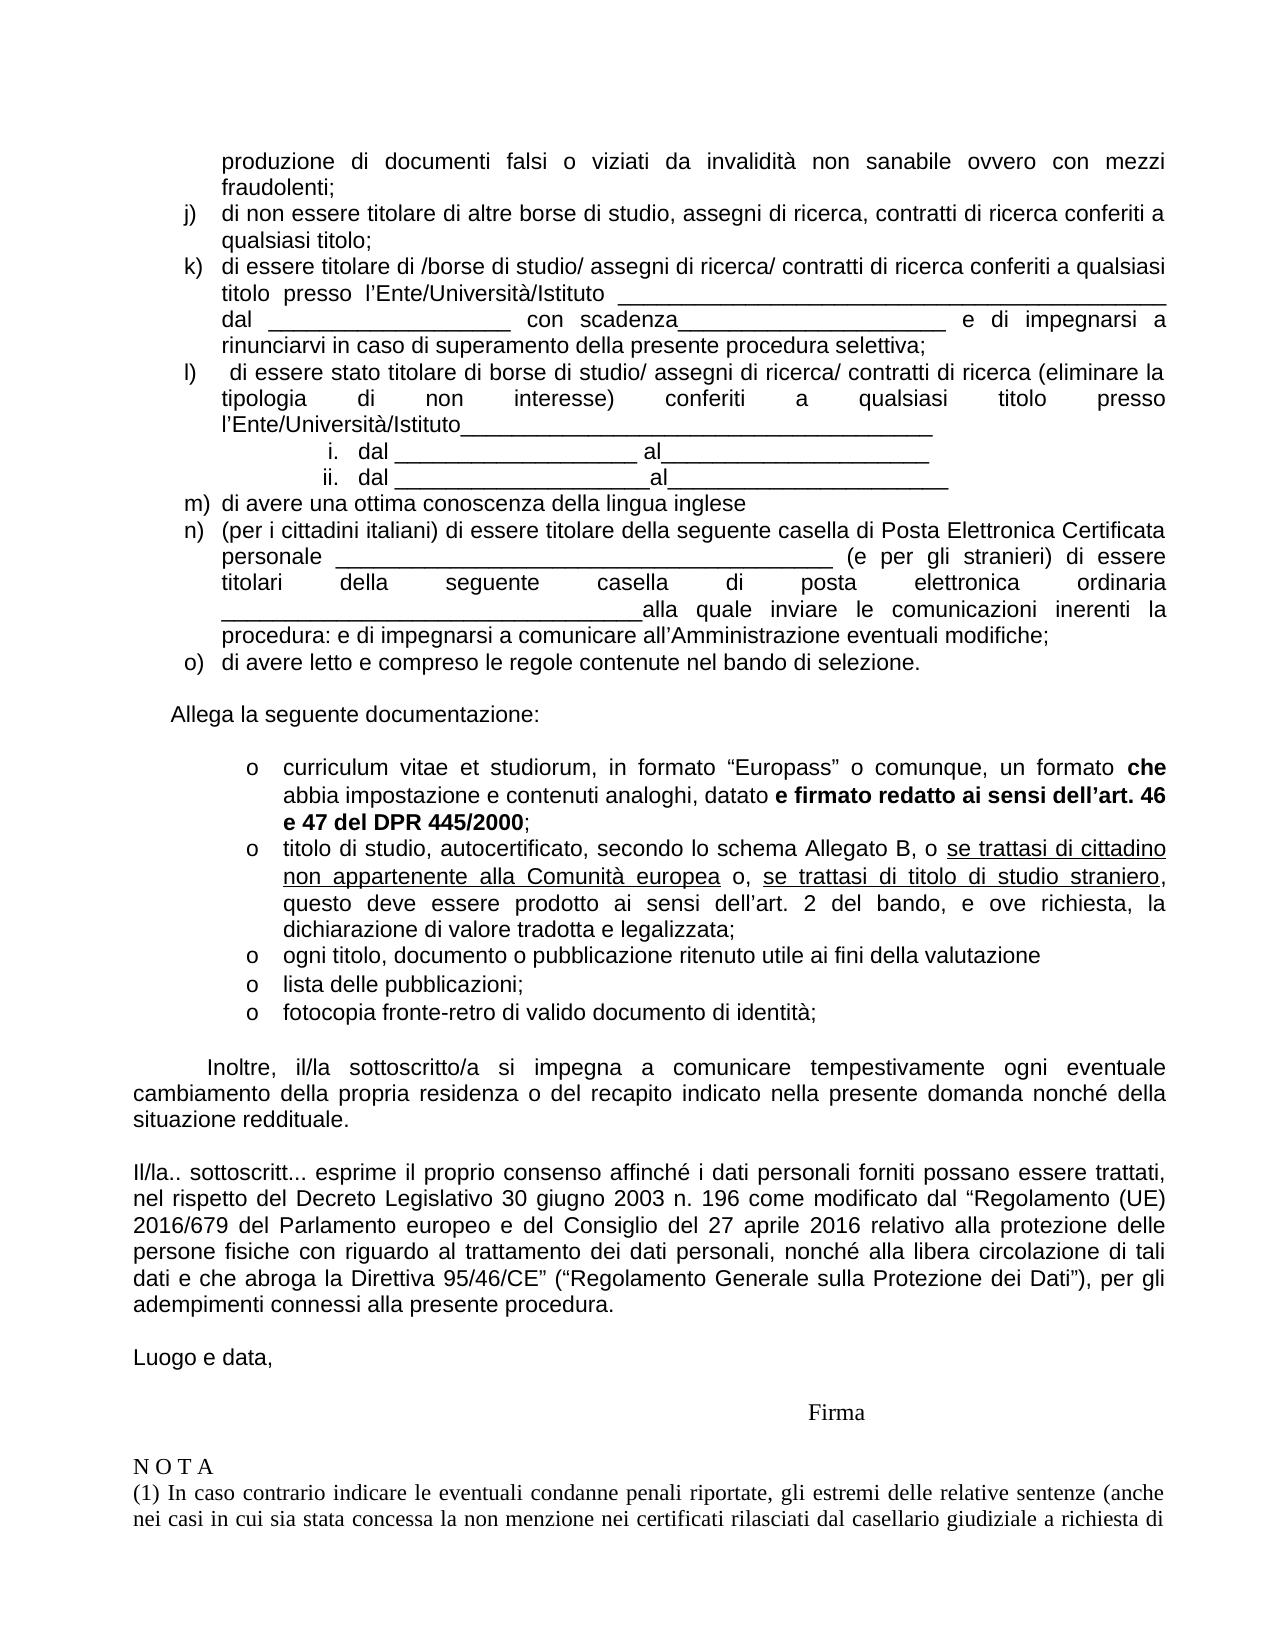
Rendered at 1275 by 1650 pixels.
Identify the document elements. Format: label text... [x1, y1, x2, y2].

list dal ____________________al______________________ [339, 464, 1167, 490]
list titolo di studio, autocertificato, secondo lo schema Allegato B, o se trattasi di cittadino non appartenente alla Comunità europea o, se trattasi di titolo di studio straniero, questo deve essere prodotto ai sensi dell’art. 2 del bando, e ove richiesta, la dichiarazione di valore tradotta e legalizzata; [245, 835, 1167, 942]
text Inoltre, il/la sottoscritto/a si impegna a comunicare tempestivamente ogni eventuale cambiamento della propria residenza o del recapito indicato nella presente domanda nonché della situazione reddituale. [133, 1054, 1167, 1133]
list di non essere titolare di altre borse di studio, assegni di ricerca, contratti di ricerca conferiti a qualsiasi titolo; [184, 200, 1167, 253]
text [133, 1479, 1167, 1532]
list (per i cittadini italiani) di essere titolare della seguente casella di Posta Elettronica Certificata personale _______________________________________ (e per gli stranieri) di essere titolari della seguente casella di posta elettronica ordinaria _________________________________alla quale inviare le comunicazioni inerenti la procedura: e di impegnarsi a comunicare all’Amministrazione eventuali modifiche; [184, 517, 1167, 648]
list di essere titolare di /borse di studio/ assegni di ricerca/ contratti di ricerca conferiti a qualsiasi titolo presso l’Ente/Università/Istituto ___________________________________________ dal ___________________ con scadenza_____________________ e di impegnarsi a rinunciarvi in caso di superamento della presente procedura selettiva; [184, 253, 1167, 358]
list dal ___________________ al_____________________ [339, 438, 1167, 464]
text Firma [133, 1397, 1167, 1425]
list di avere una ottima conoscenza della lingua inglese [184, 490, 1167, 517]
text Allega la seguente documentazione: [170, 701, 1167, 727]
list di avere letto e compreso le regole contenute nel bando di selezione. [184, 648, 1167, 675]
text Il/la.. sottoscritt... esprime il proprio consenso affinché i dati personali forniti possano essere trattati, nel rispetto del Decreto Legislativo 30 giugno 2003 n. 196 come modificato dal “Regolamento (UE) 2016/679 del Parlamento europeo e del Consiglio del 27 aprile 2016 relativo alla protezione delle persone fisiche con riguardo al trattamento dei dati personali, nonché alla libera circolazione di tali dati e che abroga la Direttiva 95/46/CE” (“Regolamento Generale sulla Protezione dei Dati”), per gli adempimenti connessi alla presente procedura. [133, 1159, 1167, 1317]
text N O T A [133, 1453, 1167, 1479]
text Luogo e data, [133, 1343, 1167, 1370]
list di essere stato titolare di borse di studio/ assegni di ricerca/ contratti di ricerca (eliminare la tipologia di non interesse) conferiti a qualsiasi titolo presso l’Ente/Università/Istituto_____________________________________ [184, 358, 1167, 438]
list lista delle pubblicazioni; [245, 971, 1167, 999]
list ogni titolo, documento o pubblicazione ritenuto utile ai fini della valutazione [245, 942, 1167, 971]
list curriculum vitae et studiorum, in formato “Europass” o comunque, un formato che abbia impostazione e contenuti analoghi, datato e firmato redatto ai sensi dell’art. 46 e 47 del DPR 445/2000; [245, 754, 1167, 835]
list fotocopia fronte-retro di valido documento di identità; [245, 999, 1167, 1027]
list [184, 148, 1167, 200]
